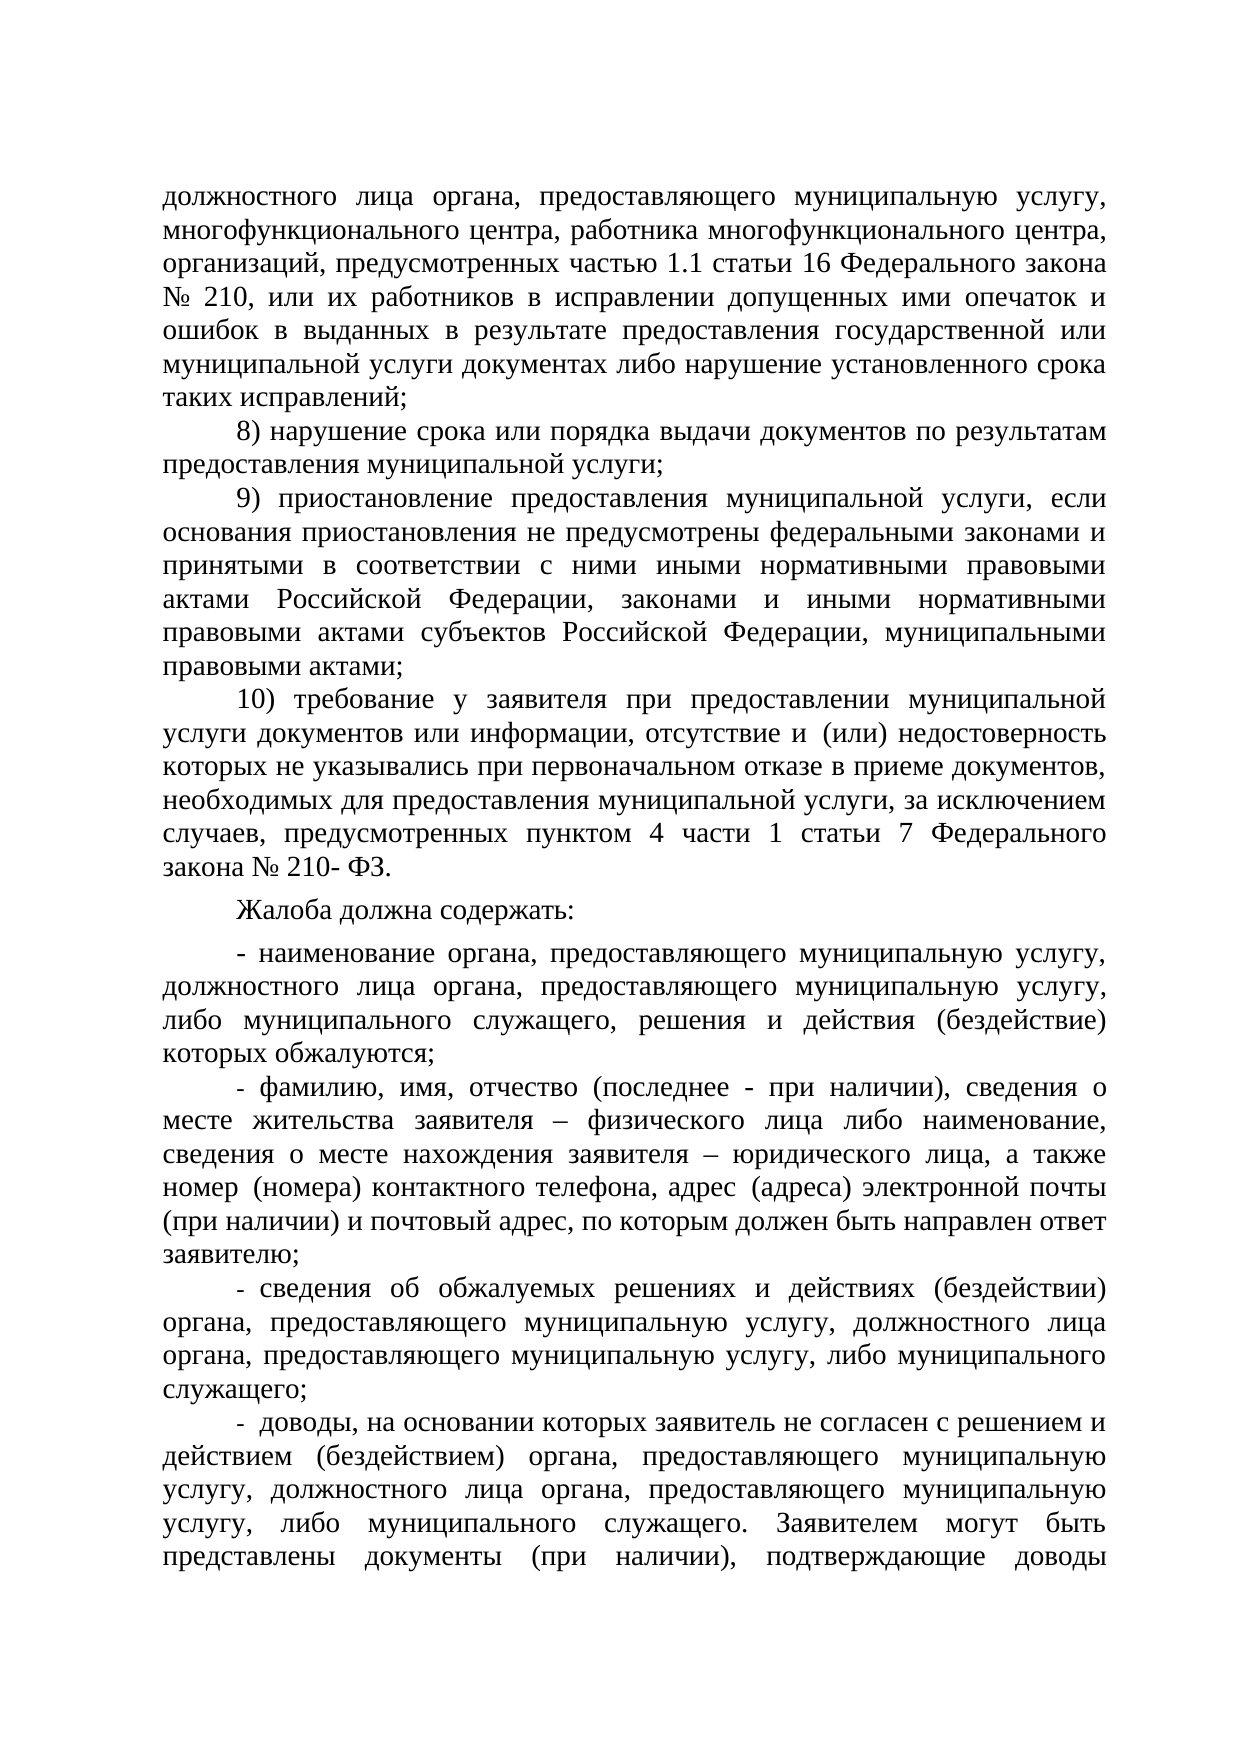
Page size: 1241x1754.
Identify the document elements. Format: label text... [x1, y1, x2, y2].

list сведения об обжалуемых решениях и действиях (бездействии) органа, предоставляющего муниципальную услугу, должностного лица органа, предоставляющего муниципальную услугу, либо муниципального служащего; [162, 1270, 1107, 1404]
text 10) требование у заявителя при предоставлении муниципальной услуги документов или информации, отсутствие и (или) недостоверность которых не указывались при первоначальном отказе в приеме документов, необходимых для предоставления муниципальной услуги, за исключением случаев, предусмотренных пунктом 4 части 1 статьи 7 Федерального закона № 210- ФЗ. [162, 681, 1107, 883]
text Жалоба должна содержать: [162, 892, 1107, 926]
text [162, 178, 1107, 413]
text 8) нарушение срока или порядка выдачи документов по результатам предоставления муниципальной услуги; [162, 413, 1107, 480]
text - наименование органа, предоставляющего муниципальную услугу, должностного лица органа, предоставляющего муниципальную услугу, либо муниципального служащего, решения и действия (бездействие) которых обжалуются; [162, 935, 1107, 1069]
text 9) приостановление предоставления муниципальной услуги, если основания приостановления не предусмотрены федеральными законами и принятыми в соответствии с ними иными нормативными правовыми актами Российской Федерации, законами и иными нормативными правовыми актами субъектов Российской Федерации, муниципальными правовыми актами; [162, 480, 1107, 681]
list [162, 1404, 1107, 1572]
list фамилию, имя, отчество (последнее - при наличии), сведения о месте жительства заявителя – физического лица либо наименование, сведения о месте нахождения заявителя – юридического лица, а также номер (номера) контактного телефона, адрес (адреса) электронной почты (при наличии) и почтовый адрес, по которым должен быть направлен ответ заявителю; [162, 1069, 1107, 1270]
